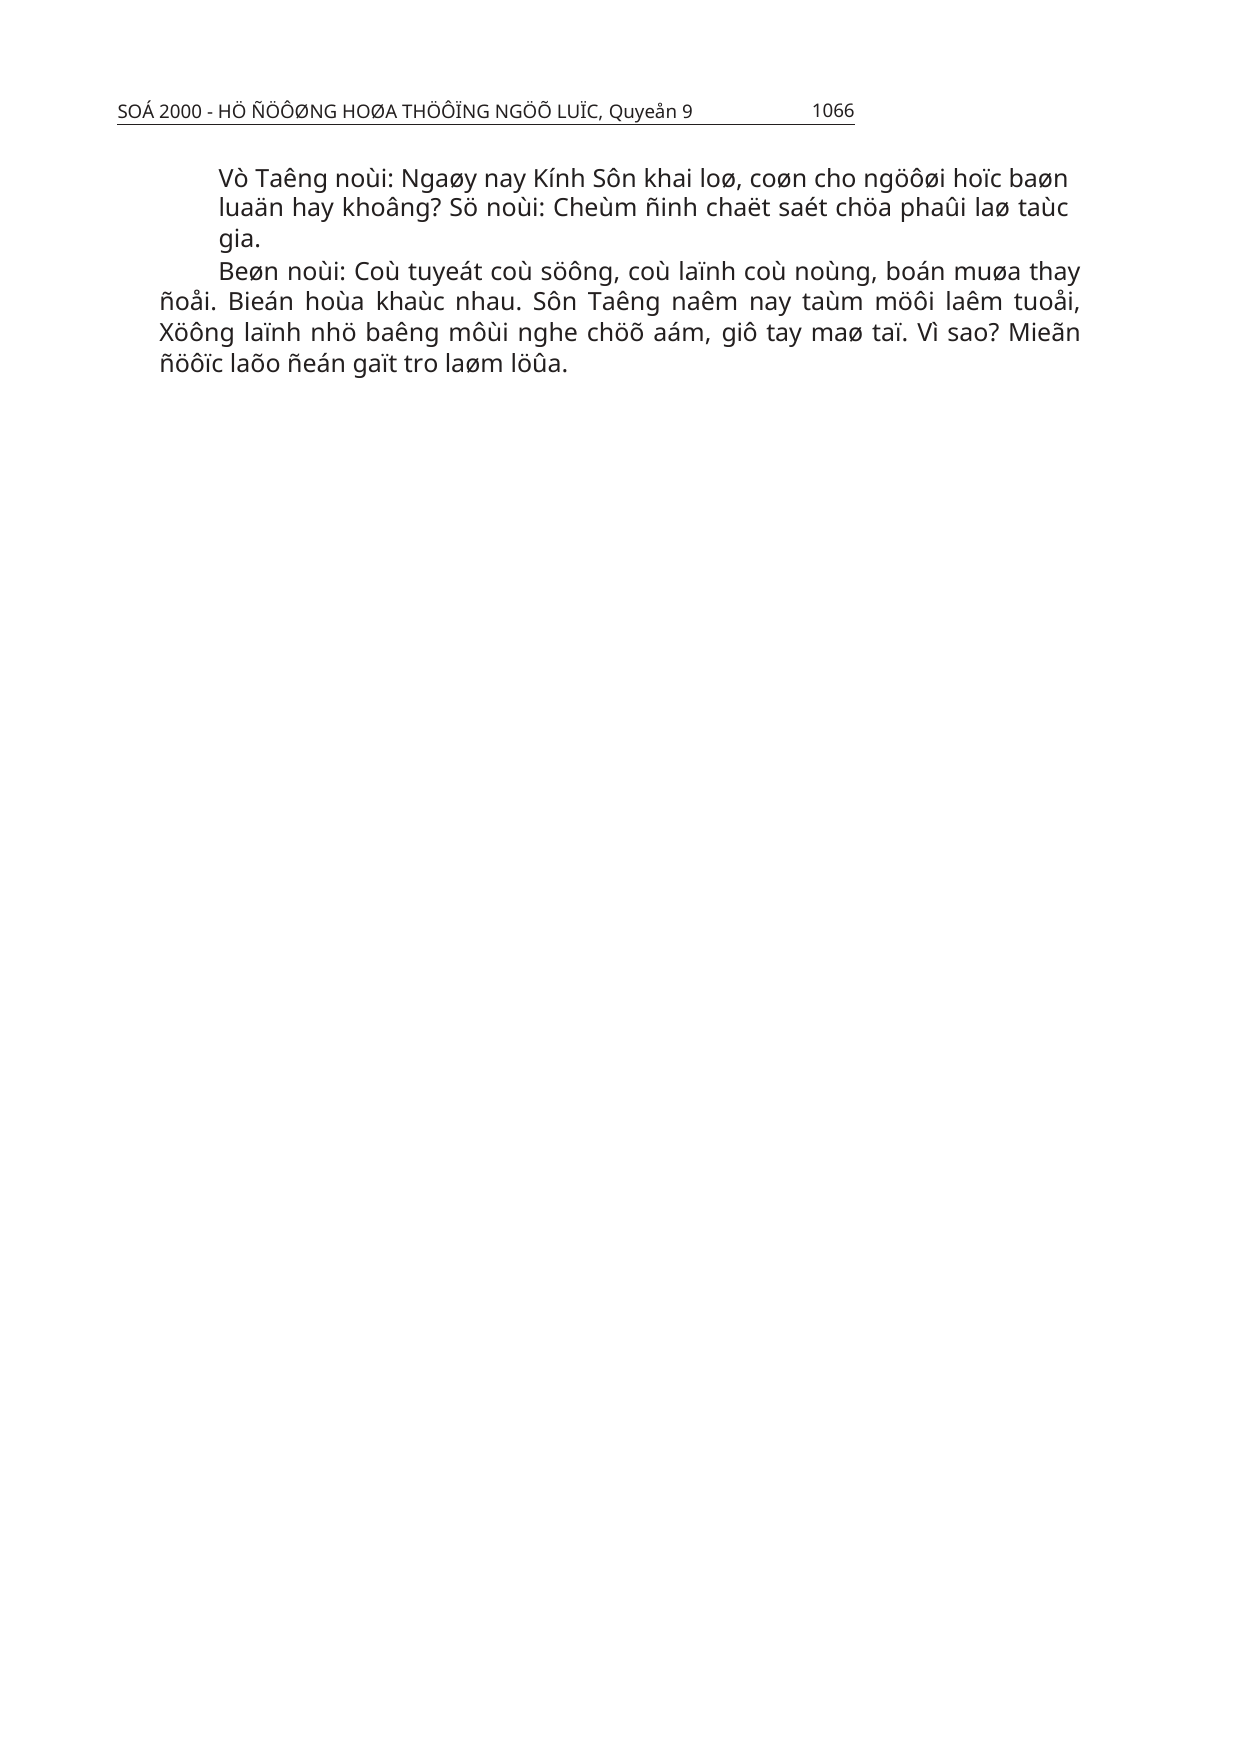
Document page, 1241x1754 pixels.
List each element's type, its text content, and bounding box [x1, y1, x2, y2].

text Vò Taêng noùi: Ngaøy nay Kính Sôn khai loø, coøn cho ngöôøi hoïc baøn luaän hay khoâng? Sö noùi: Cheùm ñinh chaët saét chöa phaûi laø taùc gia. [218, 163, 1069, 255]
text SOÁ 2000 - HÖ ÑÖÔØNG HOØA THÖÔÏNG NGÖÕ LUÏC, Quyeån 9 1066 [117, 97, 1092, 124]
text Beøn noùi: Coù tuyeát coù söông, coù laïnh coù noùng, boán muøa thay ñoåi. Bieán hoùa khaùc nhau. Sôn Taêng naêm nay taùm möôi laêm tuoåi, Xöông laïnh nhö baêng môùi nghe chöõ aám, giô tay maø taï. Vì sao? Mieãn ñöôïc laõo ñeán gaït tro laøm löûa. [159, 256, 1082, 379]
